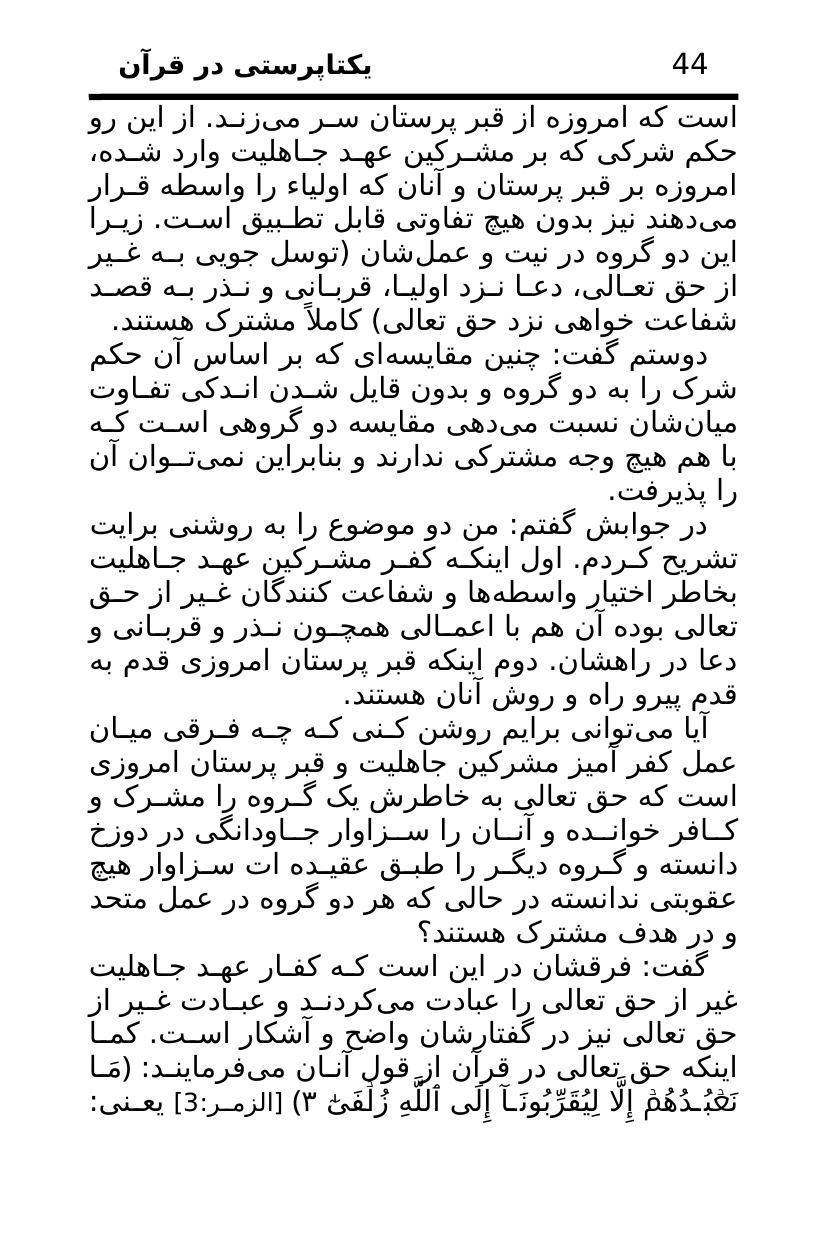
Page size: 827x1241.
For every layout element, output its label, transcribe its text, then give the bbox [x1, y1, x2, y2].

text آیا می‌توانی برایم روشن کنی که چه فرقی میان عمل کفر آمیز مشرکین جاهلیت و قبر پرستان امروزی است که حق تعالی به خاطرش یک گروه را مشرک و کافر خوانده و آنان را سزاوار جاودانگی در دوزخ دانسته و گروه دیگر را طبق عقیده ات سزاوار هیچ عقوبتی ندانسته در حالی که هر دو گروه در عمل متحد و در هدف مشترک هستند؟ [89, 711, 738, 949]
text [89, 100, 738, 338]
text دوستم گفت: چنین مقایسه‌ای که بر اساس آن حکم شرک را به دو گروه و بدون قایل شدن اندکی تفاوت میان‌شان نسبت می‌دهی مقایسه دو گروهی است که با هم هیچ وجه مشترکی ندارند و بنابراین نمی‌توان آن را پذیرفت. [89, 338, 738, 507]
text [89, 949, 738, 1119]
text در جوابش گفتم: من دو موضوع را به روشنی برایت تشریح کردم. اول اینکه کفر مشرکین عهد جاهلیت بخاطر اختیار واسطه‌ها و شفاعت کنندگان غیر از حق تعالی بوده آن هم با اعمالی همچون نذر و قربانی و دعا در راهشان. دوم اینکه قبر پرستان امروزی قدم به قدم پیرو راه و روش آنان هستند. [89, 507, 738, 711]
